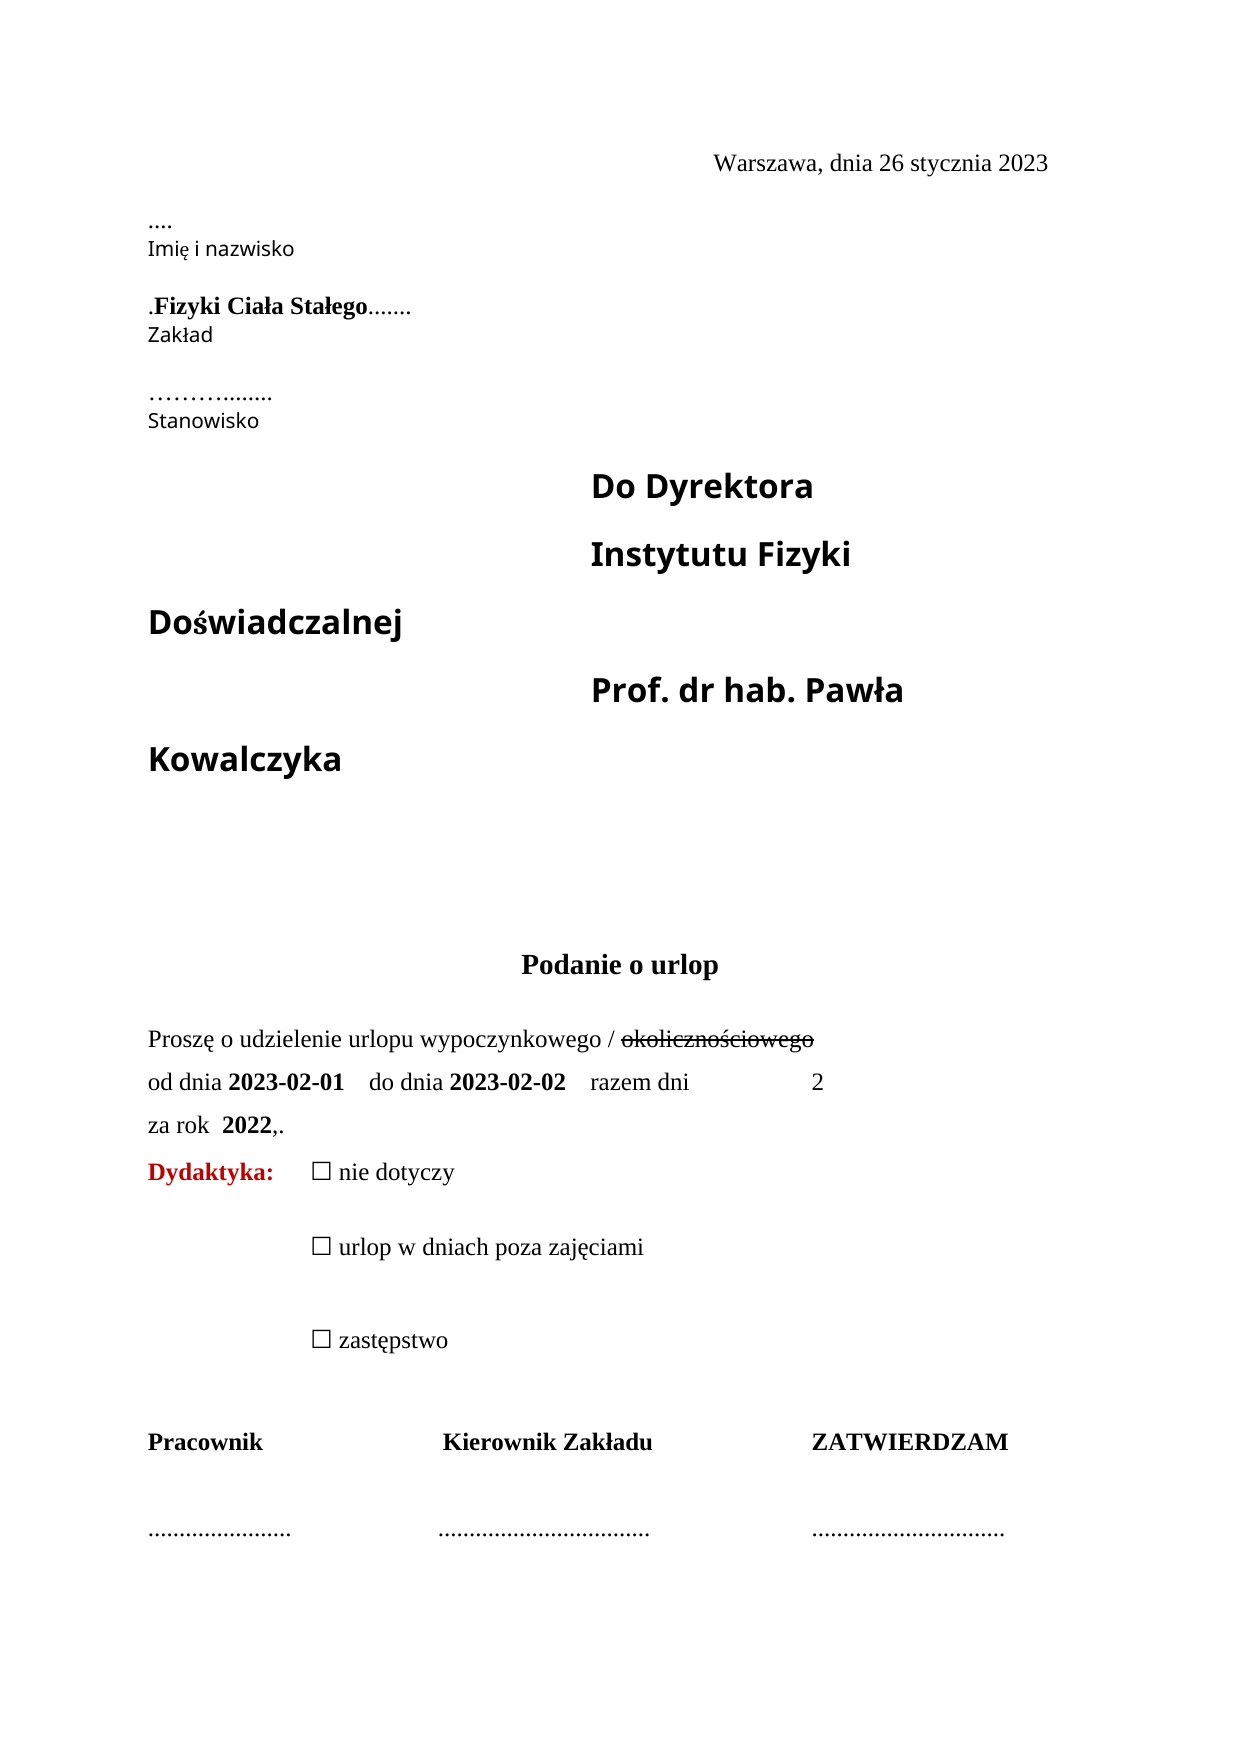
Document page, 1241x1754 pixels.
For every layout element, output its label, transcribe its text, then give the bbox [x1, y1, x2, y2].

text Warszawa, dnia 26 stycznia 2023 [148, 148, 1093, 176]
text Dydaktyka: nie dotyczy [148, 1153, 1093, 1187]
text .... [148, 205, 1093, 234]
subtitle Podanie o urlop [148, 947, 1093, 981]
text za rok 2022,. [148, 1110, 1093, 1139]
text Stanowisko [148, 406, 1093, 434]
text Imię i nazwisko [148, 234, 1093, 262]
text urlop w dniach poza zajęciami [148, 1204, 1093, 1267]
text Instytutu Fizyki Doświadczalnej [148, 531, 1093, 644]
text zastępstwo [221, 1298, 1093, 1360]
text Do Dyrektora [148, 463, 1093, 508]
text ....................... .................................. ............................... [148, 1513, 1093, 1542]
text Proszę o udzielenie urlopu wypoczynkowego / okolicznościowego [148, 1024, 1093, 1053]
text .Fizyki Ciała Stałego....... [148, 291, 1093, 320]
text Prof. dr hab. Pawła Kowalczyka [148, 667, 1093, 781]
text od dnia do dnia razem dni 2 [148, 1067, 1093, 1096]
text Zakład [148, 320, 1093, 348]
text Pracownik Kierownik Zakładu ZATWIERDZAM [148, 1427, 1093, 1456]
text ………........ [148, 377, 1093, 406]
